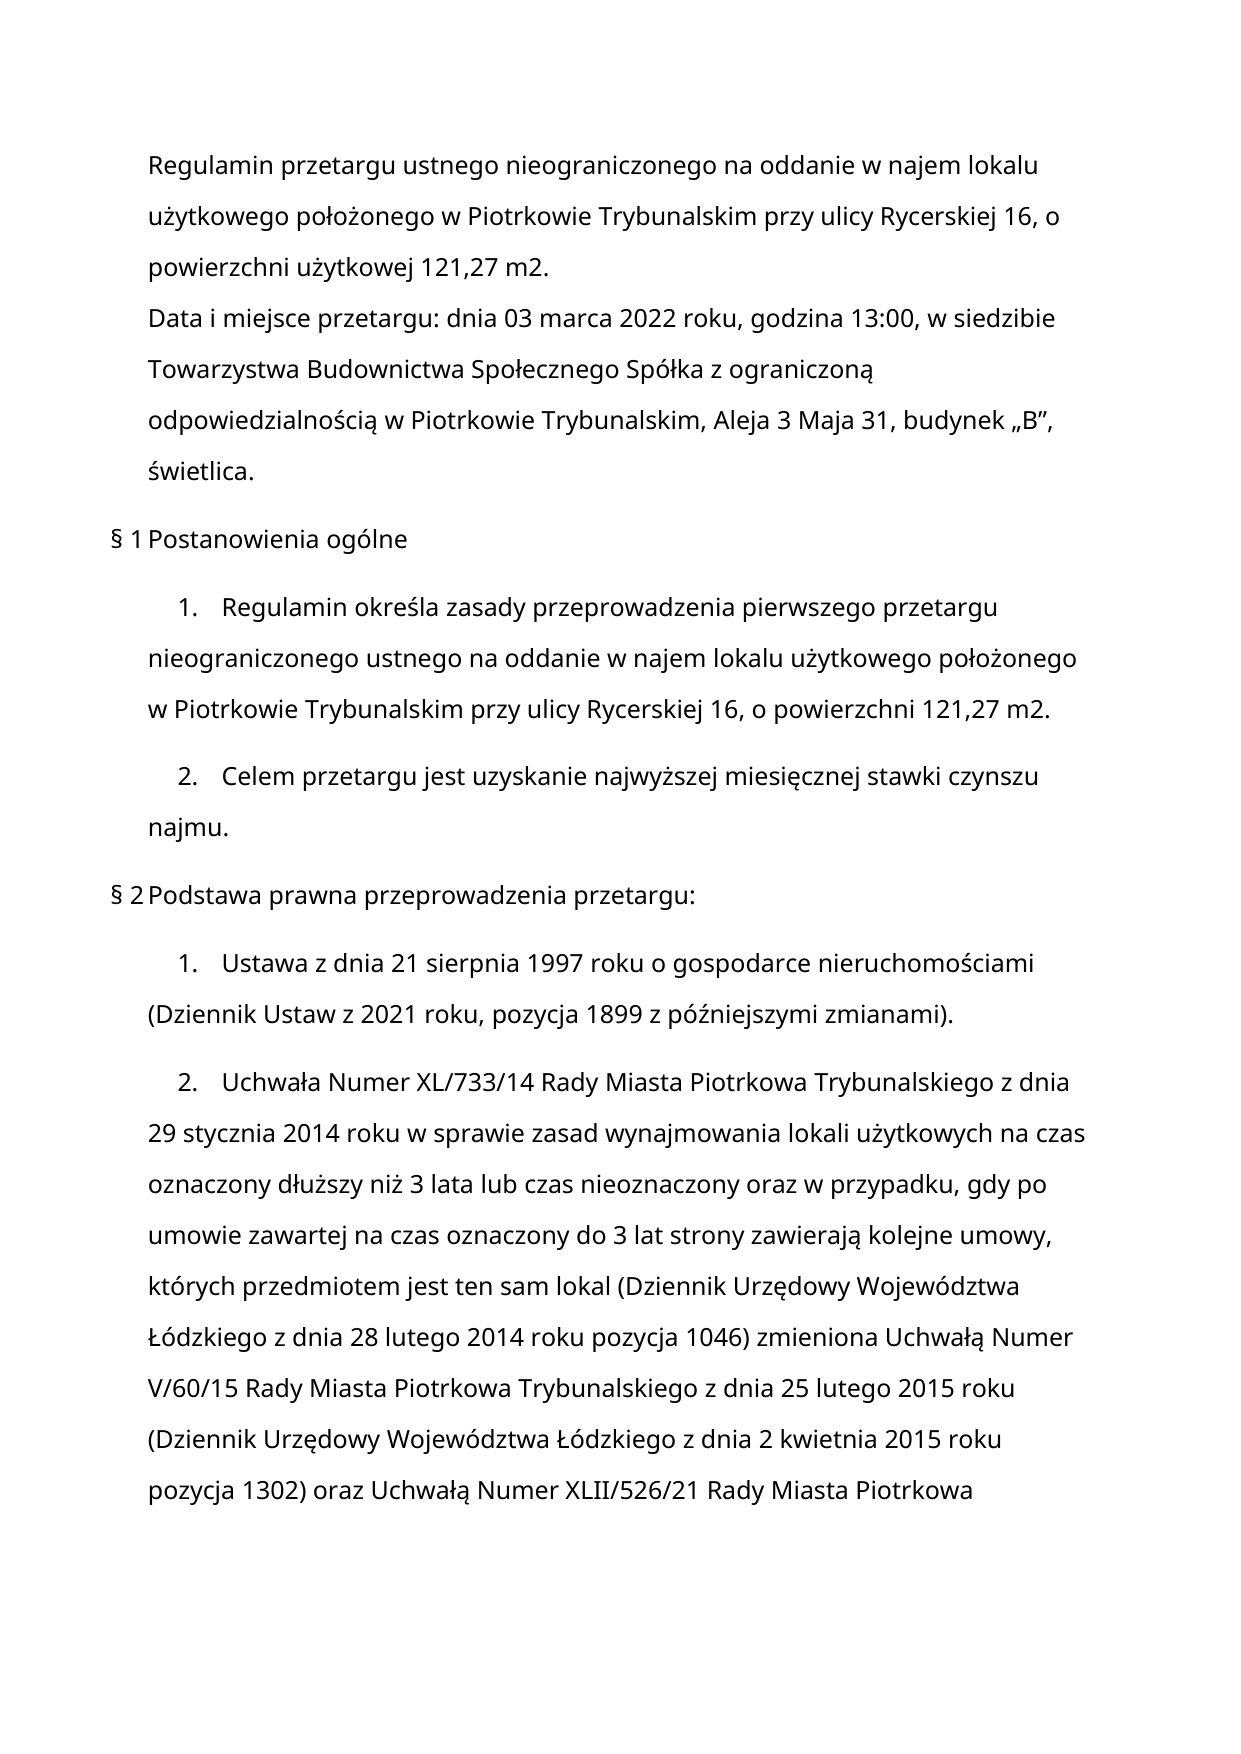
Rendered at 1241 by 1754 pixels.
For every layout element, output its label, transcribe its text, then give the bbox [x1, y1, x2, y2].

text Data i miejsce przetargu: dnia 03 marca 2022 roku, godzina 13:00, w siedzibie Towarzystwa Budownictwa Społecznego Spółka z ograniczoną odpowiedzialnością w Piotrkowie Trybunalskim, Aleja 3 Maja 31, budynek „B”, świetlica. [148, 301, 1093, 488]
list Postanowienia ogólne [110, 522, 1093, 556]
list Celem przetargu jest uzyskanie najwyższej miesięcznej stawki czynszu najmu. [148, 759, 1093, 844]
list Podstawa prawna przeprowadzenia przetargu: [110, 878, 1093, 912]
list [148, 1064, 1093, 1507]
list Regulamin określa zasady przeprowadzenia pierwszego przetargu nieograniczonego ustnego na oddanie w najem lokalu użytkowego położonego w Piotrkowie Trybunalskim przy ulicy Rycerskiej 16, o powierzchni 121,27 m2. [148, 589, 1093, 725]
subtitle Regulamin przetargu ustnego nieograniczonego na oddanie w najem lokalu użytkowego położonego w Piotrkowie Trybunalskim przy ulicy Rycerskiej 16, o powierzchni użytkowej 121,27 m2. [148, 148, 1093, 284]
list Ustawa z dnia 21 sierpnia 1997 roku o gospodarce nieruchomościami (Dziennik Ustaw z 2021 roku, pozycja 1899 z późniejszymi zmianami). [148, 946, 1093, 1031]
